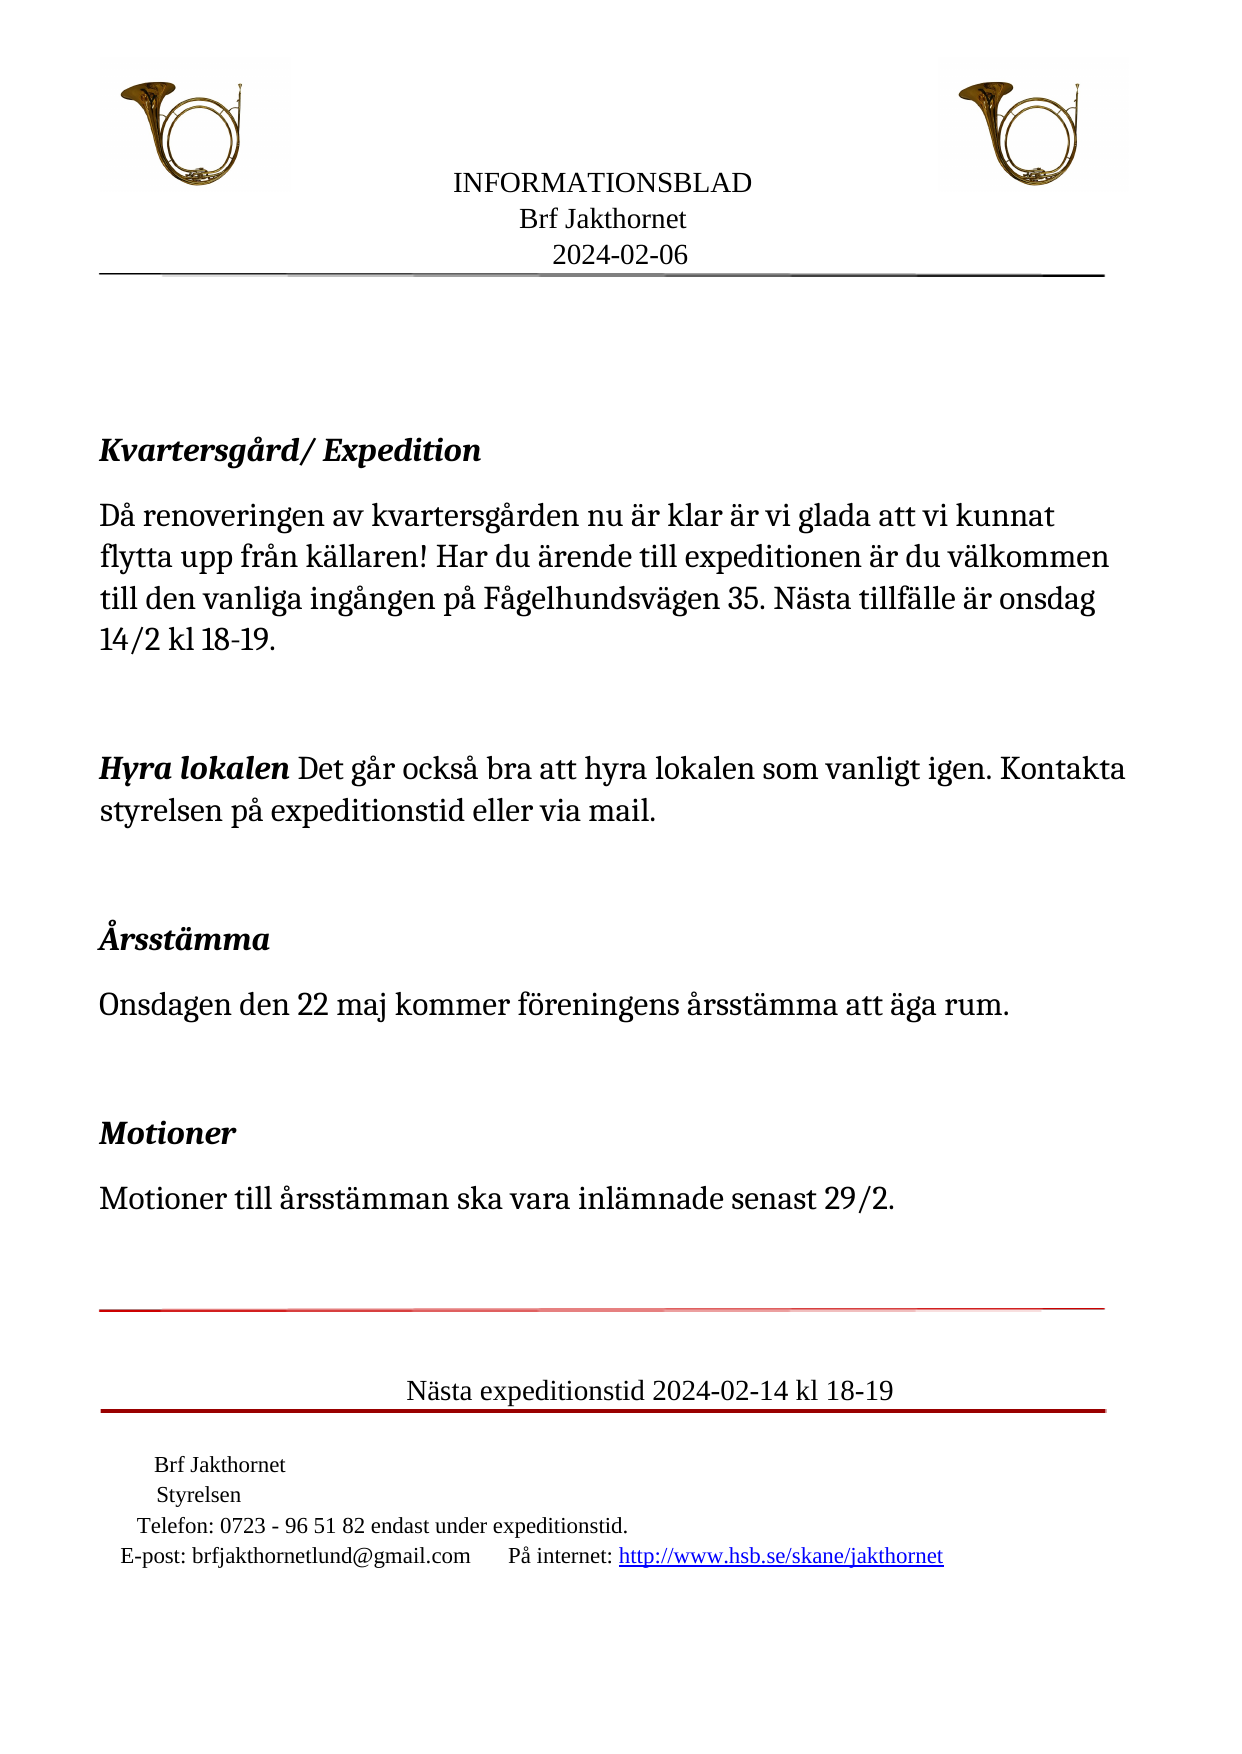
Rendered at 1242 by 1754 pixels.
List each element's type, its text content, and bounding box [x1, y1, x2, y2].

picture [938, 57, 1129, 192]
subtitle Kvartersgård/ Expedition [99, 432, 1129, 470]
subtitle Årsstämma [99, 921, 1129, 959]
picture [100, 1409, 1107, 1413]
picture [98, 1308, 1105, 1312]
text Motioner till årsstämman ska vara inlämnade senast 29/2. [99, 1179, 1129, 1217]
picture [100, 57, 292, 192]
picture [98, 273, 1105, 277]
text Styrelsen [99, 1482, 1129, 1508]
text Brf Jakthornet [99, 1451, 1129, 1477]
text Hyra lokalen Det går också bra att hyra lokalen som vanligt igen. Kontakta styrelsen på expeditionstid eller via mail. [99, 750, 1129, 829]
text Onsdagen den 22 maj kommer föreningens årsstämma att äga rum. [99, 985, 1129, 1023]
text Telefon: 0723 - 96 51 82 endast under expeditionstid. [99, 1512, 1129, 1538]
subtitle Brf Jakthornet [100, 201, 1105, 234]
text Nästa expeditionstid 2024-02-14 kl 18-19 [100, 1373, 1129, 1448]
text E-post: brfjakthornetlund@gmail.com På internet: http://www.hsb.se/skane/jakthornet [99, 1543, 1129, 1569]
text Då renoveringen av kvartersgården nu är klar är vi glada att vi kunnat flytta upp från källaren! Har du ärende till expeditionen är du välkommen till den vanliga ingången på Fågelhundsvägen 35. Nästa tillfälle är onsdag 14/2 kl 18-19. [99, 496, 1129, 659]
text Motioner [99, 1114, 1129, 1153]
text 2024-02-06 [112, 237, 1129, 271]
